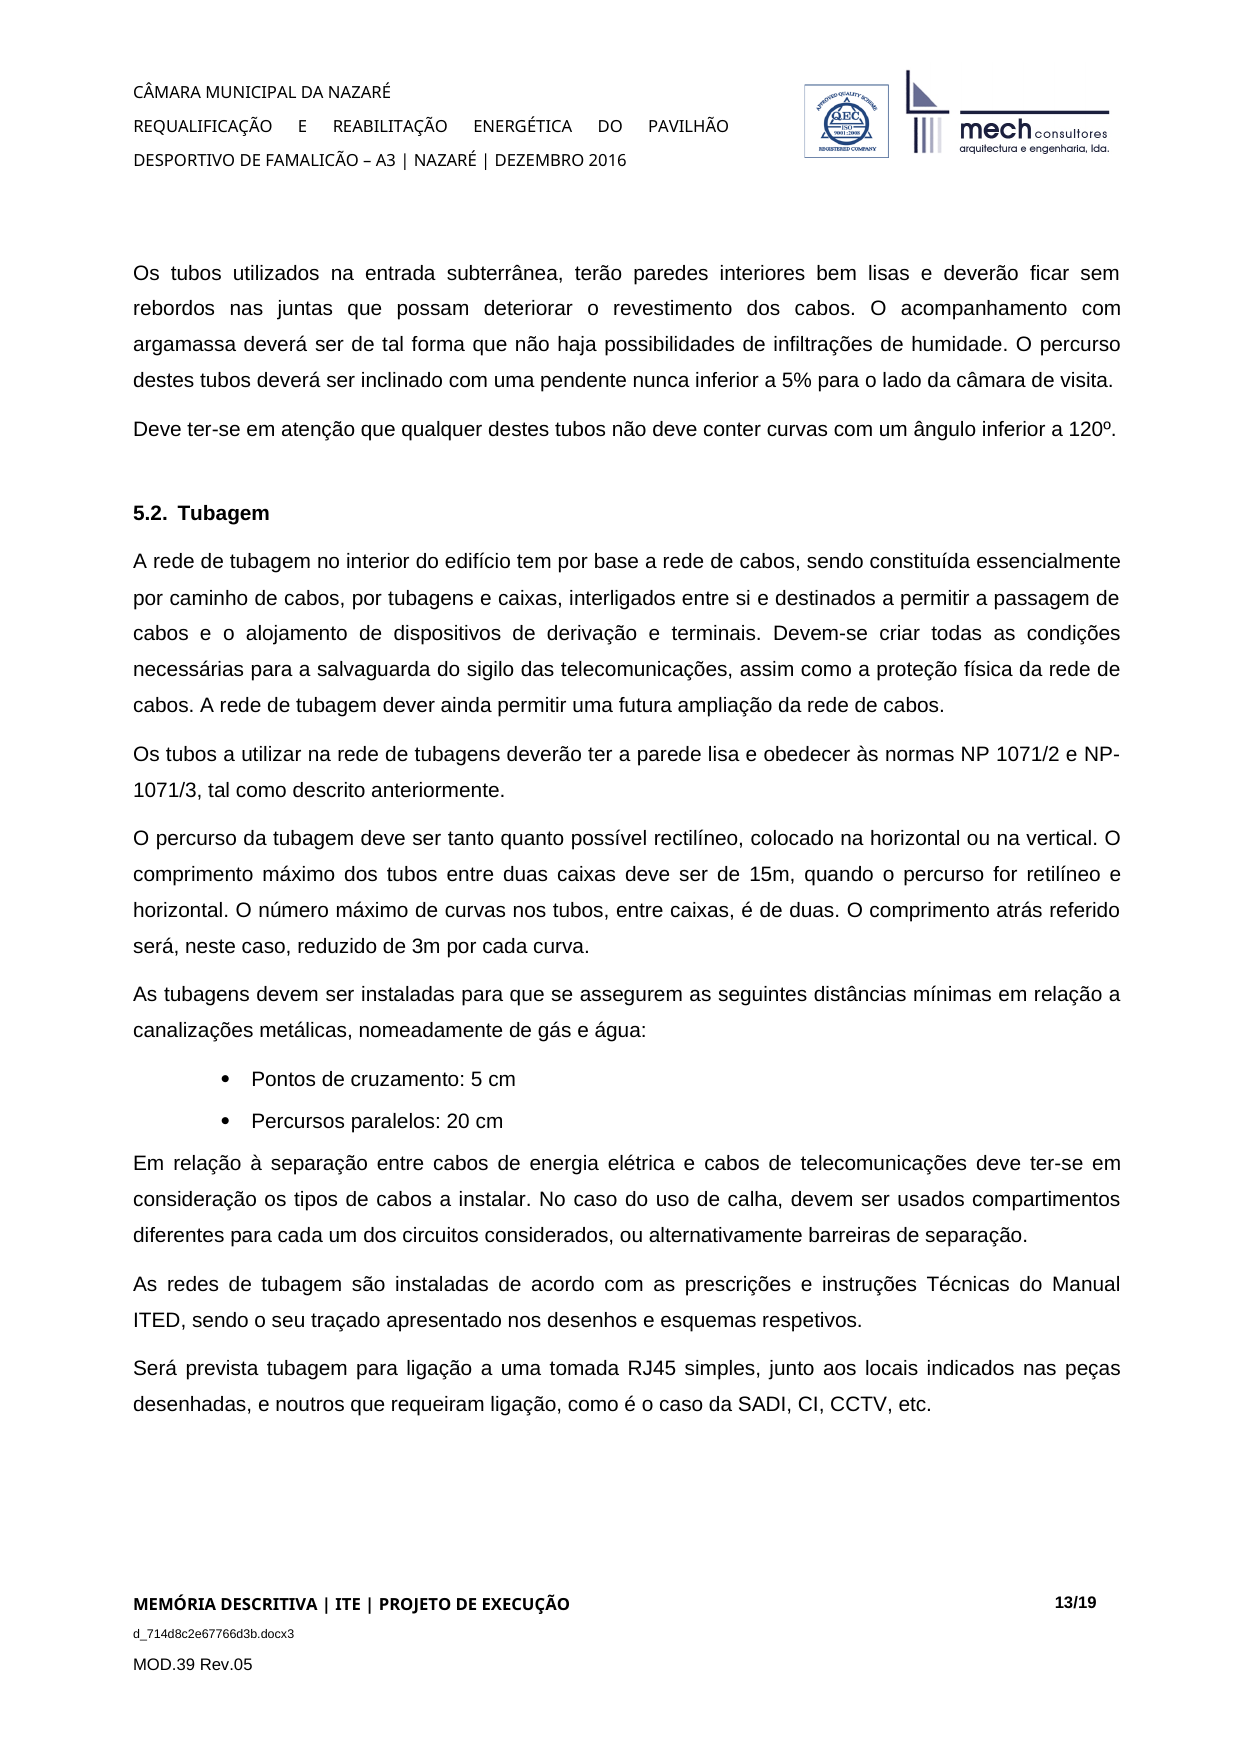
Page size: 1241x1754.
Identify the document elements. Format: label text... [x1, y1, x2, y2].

text Será prevista tubagem para ligação a uma tomada RJ45 simples, junto aos locais indicados nas peças desenhadas, e noutros que requeiram ligação, como é o caso da SADI, CI, CCTV, etc. [133, 1356, 1122, 1416]
text As redes de tubagem são instaladas de acordo com as prescrições e instruções Técnicas do Manual ITED, sendo o seu traçado apresentado nos desenhos e esquemas respetivos. [133, 1271, 1122, 1331]
list Pontos de cruzamento: [222, 1067, 1122, 1091]
list Percursos paralelos: [222, 1109, 1122, 1133]
text As tubagens devem ser instaladas para que se assegurem as seguintes distâncias mínimas em relação a canalizações metálicas, nomeadamente de gás e água: [133, 982, 1122, 1042]
text Os tubos a utilizar na rede de tubagens deverão ter a parede lisa e obedecer às normas NP 1071/2 e NP-1071/3, tal como descrito anteriormente. [133, 742, 1122, 801]
picture [804, 84, 889, 157]
text Os tubos utilizados na entrada subterrânea, terão paredes interiores bem lisas e deverão ficar sem rebordos nas juntas que possam deteriorar o revestimento dos cabos. O acompanhamento com argamassa deverá ser de tal forma que não haja possibilidades de infiltrações de humidade. O percurso destes tubos deverá ser inclinado com uma pendente nunca inferior a 5% para o lado da câmara de visita. [133, 260, 1122, 392]
text Em relação à separação entre cabos de energia elétrica e cabos de telecomunicações deve ter-se em consideração os tipos de cabos a instalar. No caso do uso de calha, devem ser usados compartimentos diferentes para cada um dos circuitos considerados, ou alternativamente barreiras de separação. [133, 1151, 1122, 1247]
text Deve ter-se em atenção que qualquer destes tubos não deve conter curvas com um ângulo inferior a 120º. [133, 417, 1122, 441]
text O percurso da tubagem deve ser tanto quanto possível rectilíneo, colocado na horizontal ou na vertical. O comprimento máximo dos tubos entre duas caixas deve ser de 15m, quando o percurso for retilíneo e horizontal. O número máximo de curvas nos tubos, entre caixas, é de duas. O comprimento atrás referido será, neste caso, reduzido de 3m por cada curva. [133, 826, 1122, 958]
text A rede de tubagem no interior do edifício tem por base a rede de cabos, sendo constituída essencialmente por caminho de cabos, por tubagens e caixas, interligados entre si e destinados a permitir a passagem de cabos e o alojamento de dispositivos de derivação e terminais. Devem-se criar todas as condições necessárias para a salvaguarda do sigilo das telecomunicações, assim como a proteção física da rede de cabos. A rede de tubagem dever ainda permitir uma futura ampliação da rede de cabos. [133, 549, 1122, 717]
picture [899, 62, 1115, 153]
list Tubagem [133, 501, 1122, 525]
